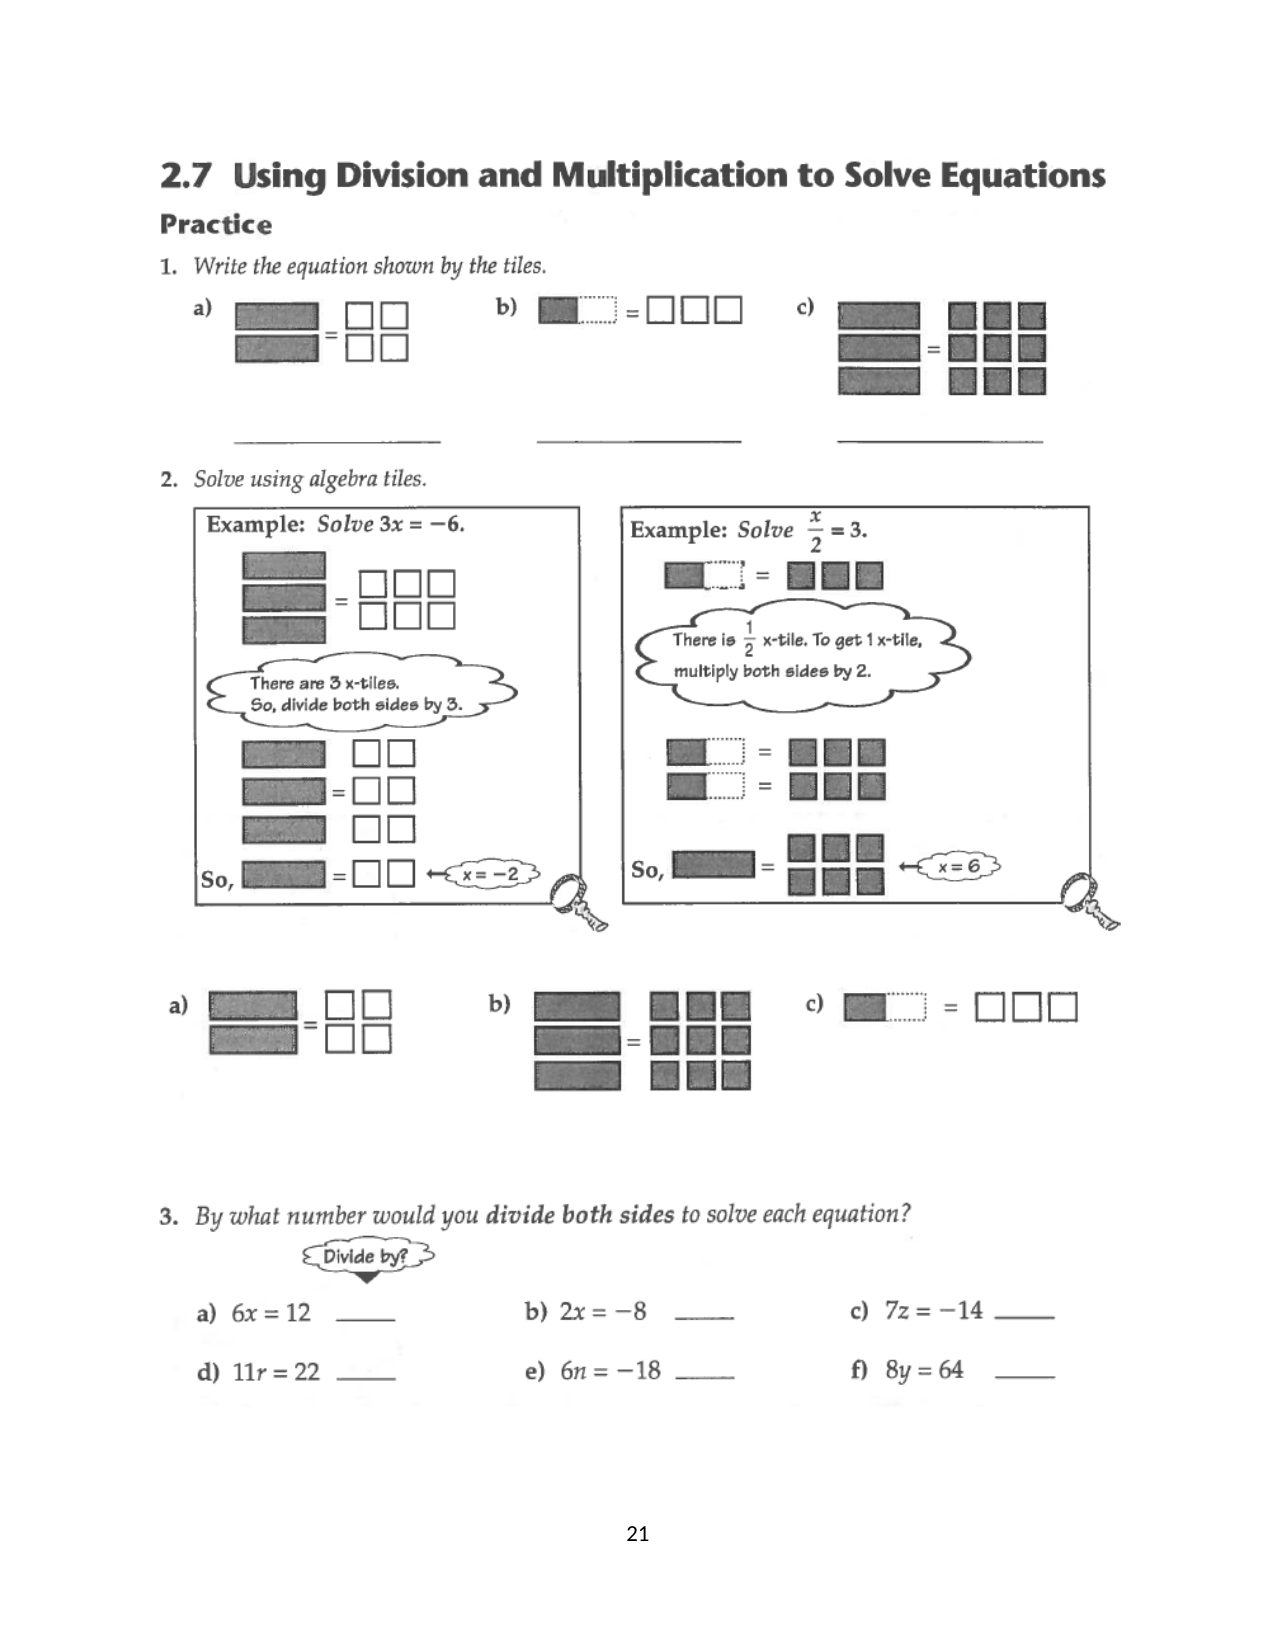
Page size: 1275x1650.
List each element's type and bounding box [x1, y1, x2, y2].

picture [150, 1196, 1125, 1407]
picture [150, 150, 1125, 945]
picture [150, 970, 1125, 1119]
